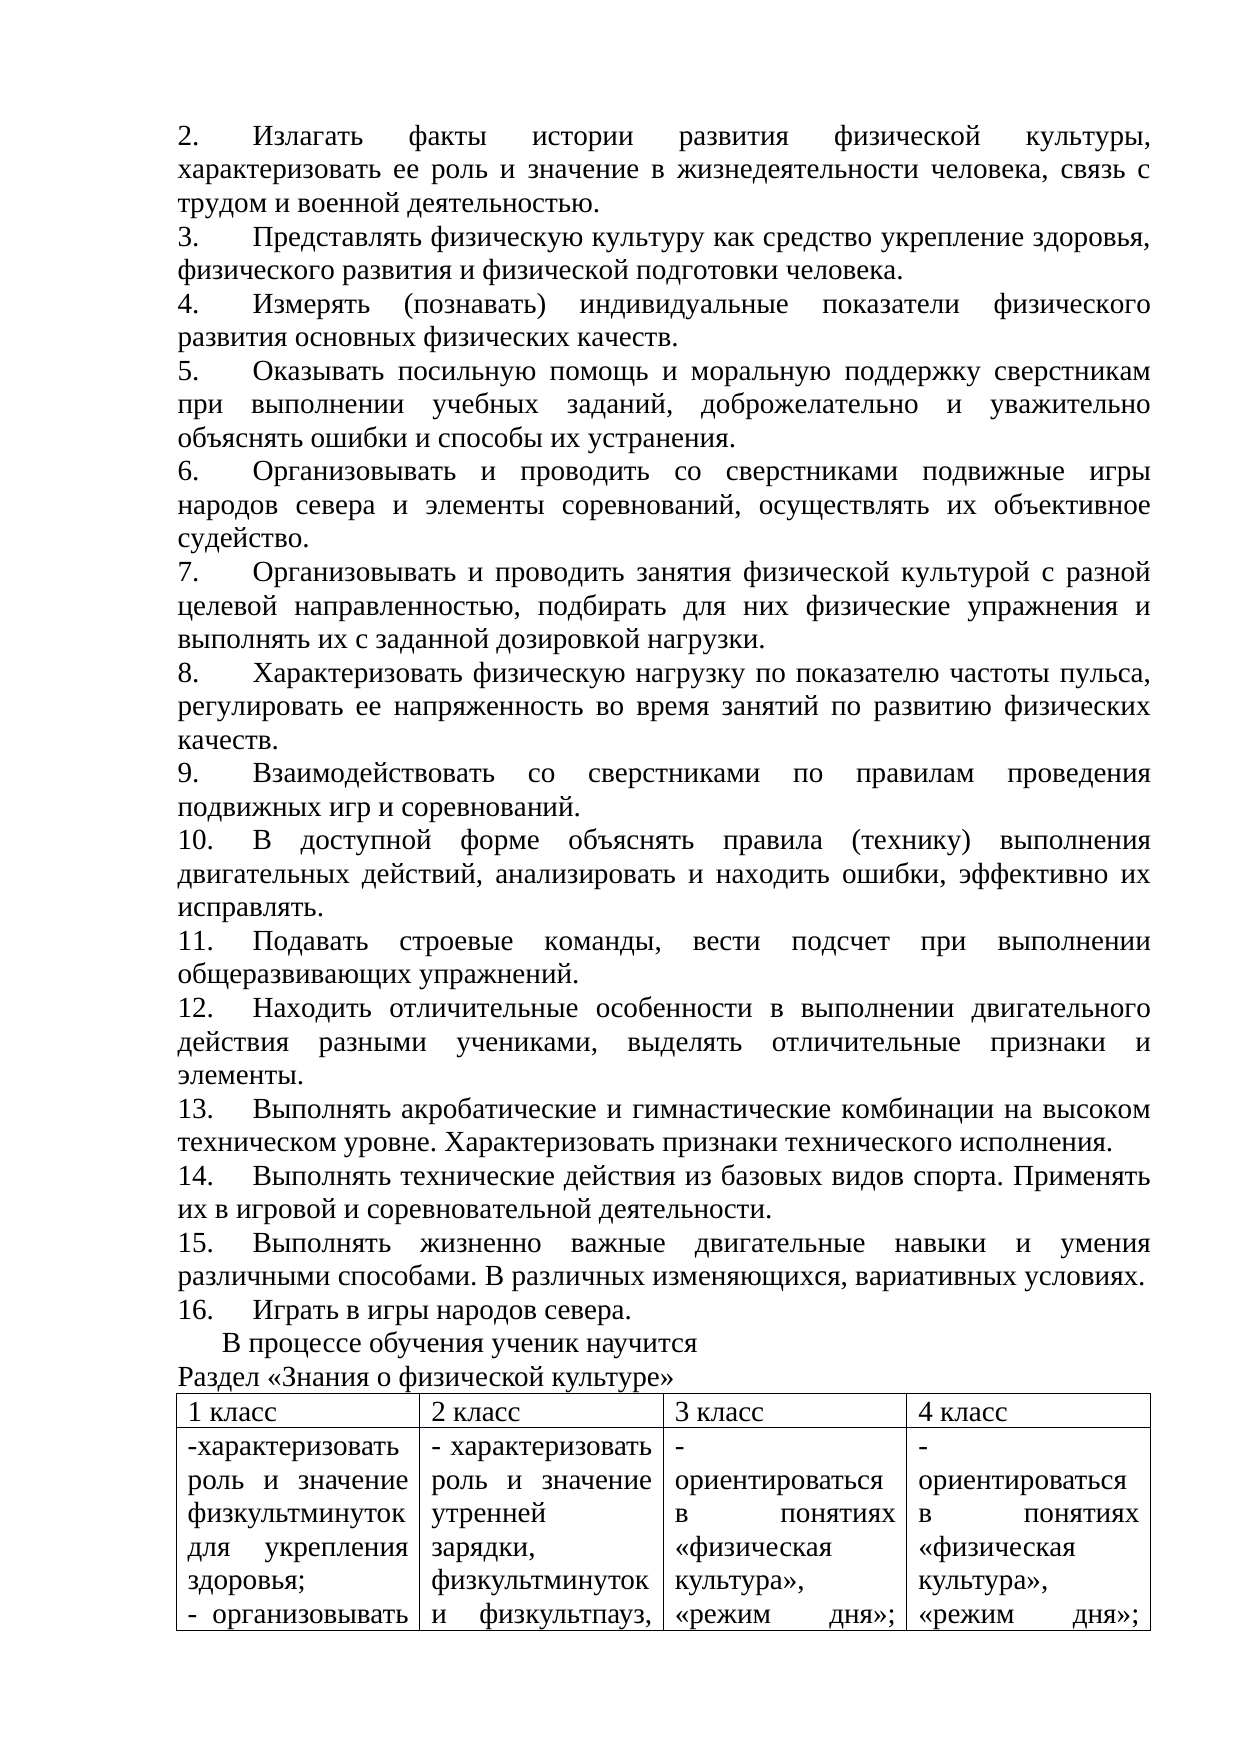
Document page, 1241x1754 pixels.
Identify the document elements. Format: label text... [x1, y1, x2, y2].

list Характеризовать физическую нагрузку по показателю частоты пульса, регулировать ее напряженность во время занятий по развитию физических качеств. [177, 655, 1152, 755]
list Представлять физическую культуру как средство укрепление здоровья, физического развития и физической подготовки человека. [177, 219, 1152, 286]
table_header 1 класс [177, 1394, 419, 1427]
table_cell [907, 1428, 1150, 1629]
table_header 3 класс [664, 1394, 906, 1427]
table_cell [664, 1428, 906, 1629]
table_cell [420, 1428, 663, 1629]
text В процессе обучения ученик научится [177, 1326, 1152, 1359]
list Организовывать и проводить со сверстниками подвижные игры народов севера и элементы соревнований, осуществлять их объективное судейство. [177, 453, 1152, 554]
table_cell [177, 1428, 419, 1629]
list В доступной форме объяснять правила (технику) выполнения двигательных действий, анализировать и находить ошибки, эффективно их исправлять. [177, 822, 1152, 923]
list Играть в игры народов севера. [177, 1292, 1152, 1326]
list Взаимодействовать со сверстниками по правилам проведения подвижных игр и соревнований. [177, 755, 1152, 822]
table_header 2 класс [420, 1394, 663, 1427]
list Выполнять технические действия из базовых видов спорта. Применять их в игровой и соревновательной деятельности. [177, 1158, 1152, 1225]
list Измерять (познавать) индивидуальные показатели физического развития основных физических качеств. [177, 286, 1152, 353]
text Раздел «Знания о физической культуре» [177, 1359, 1152, 1393]
list Подавать строевые команды, вести подсчет при выполнении общеразвивающих упражнений. [177, 923, 1152, 990]
list Оказывать посильную помощь и моральную поддержку сверстникам при выполнении учебных заданий, доброжелательно и уважительно объяснять ошибки и способы их устранения. [177, 353, 1152, 453]
list Организовывать и проводить занятия физической культурой с разной целевой направленностью, подбирать для них физические упражнения и выполнять их с заданной дозировкой нагрузки. [177, 554, 1152, 655]
table_header 4 класс [907, 1394, 1150, 1427]
list Находить отличительные особенности в выполнении двигательного действия разными учениками, выделять отличительные признаки и элементы. [177, 990, 1152, 1091]
list Выполнять жизненно важные двигательные навыки и умения различными способами. В различных изменяющихся, вариативных условиях. [177, 1225, 1152, 1292]
list Выполнять акробатические и гимнастические комбинации на высоком техническом уровне. Характеризовать признаки технического исполнения. [177, 1091, 1152, 1158]
list Излагать факты истории развития физической культуры, характеризовать ее роль и значение в жизнедеятельности человека, связь с трудом и военной деятельностью. [177, 118, 1152, 219]
